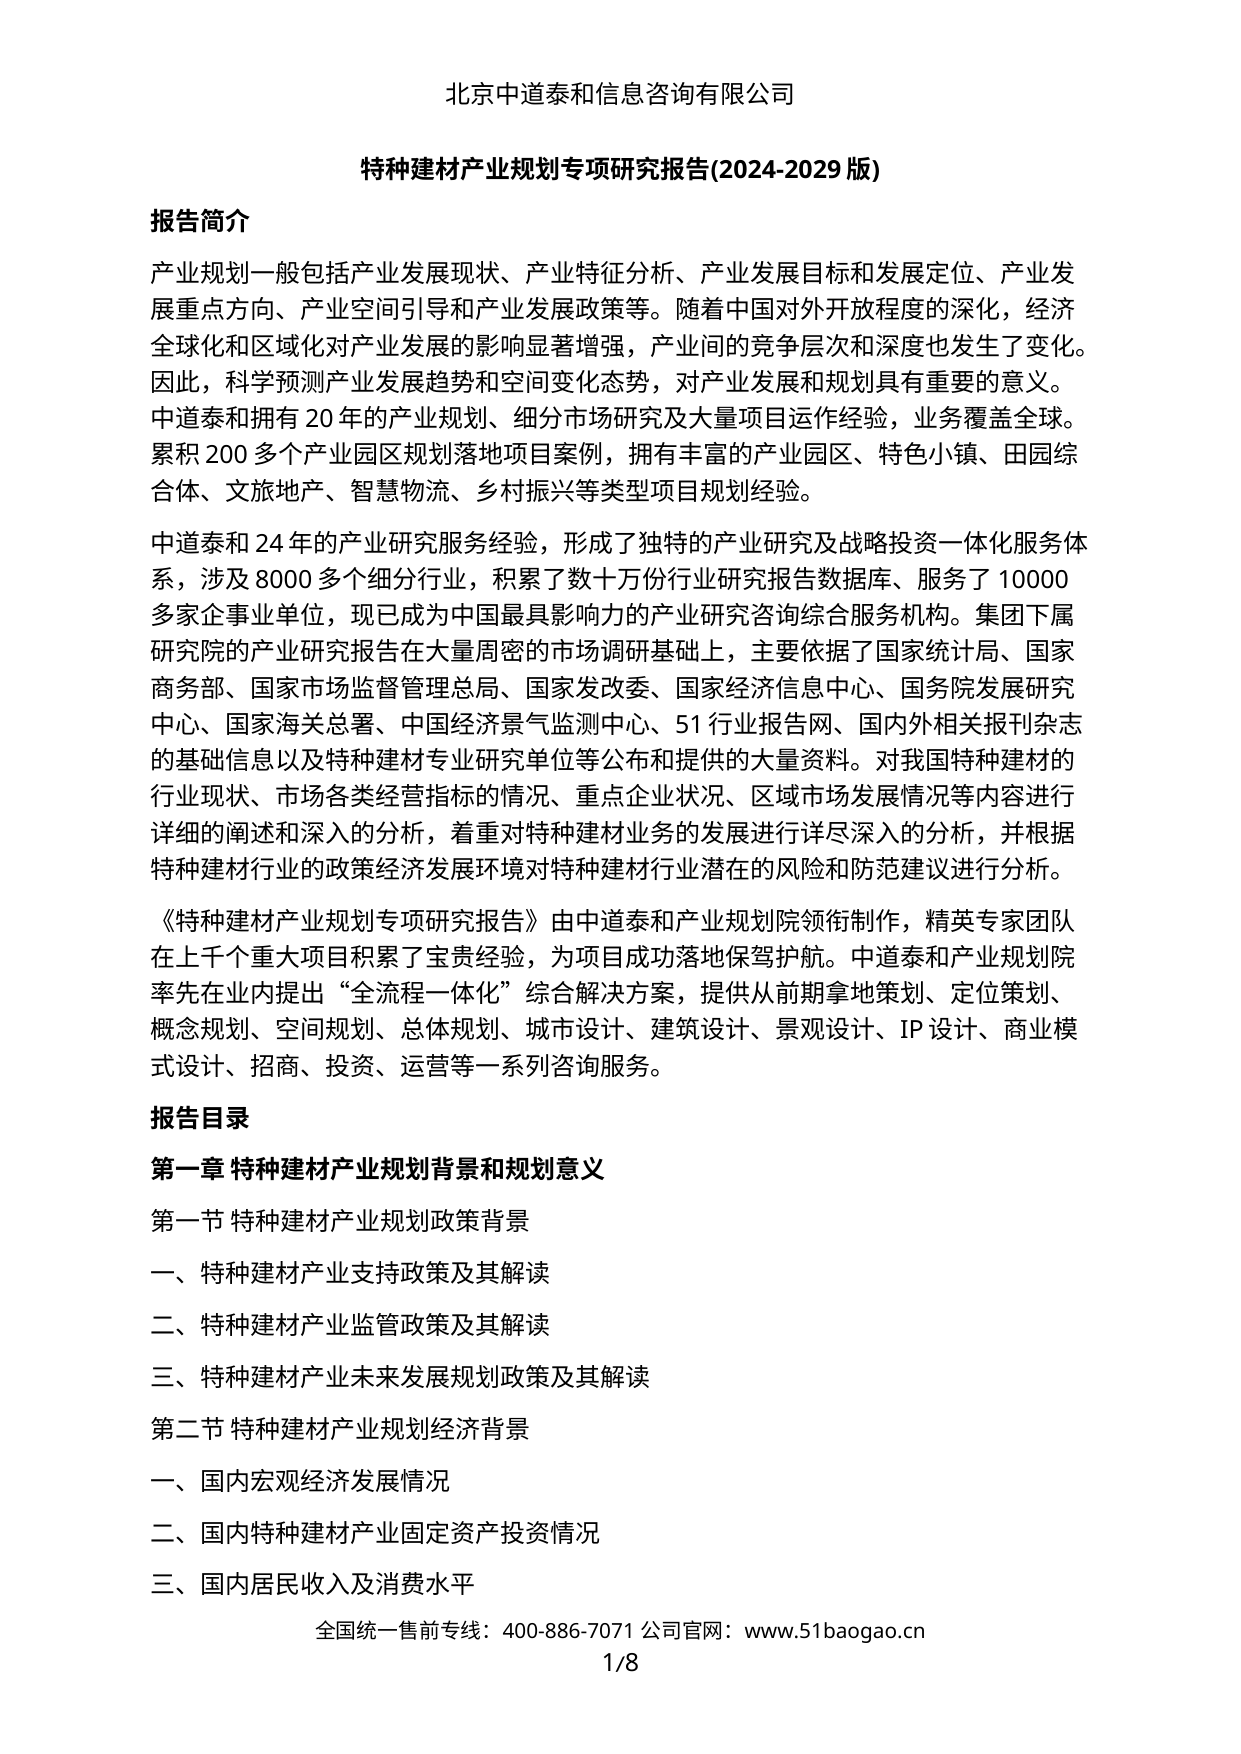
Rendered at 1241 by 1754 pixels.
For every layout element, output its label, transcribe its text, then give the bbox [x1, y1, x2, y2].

text 报告目录 [150, 1098, 1090, 1134]
text 第一节 特种建材产业规划政策背景 [150, 1202, 1090, 1238]
text 三、国内居民收入及消费水平 [150, 1565, 1090, 1601]
text 特种建材产业规划专项研究报告(2024-2029版) [150, 150, 1090, 186]
text 一、国内宏观经济发展情况 [150, 1461, 1090, 1497]
text 一、特种建材产业支持政策及其解读 [150, 1254, 1090, 1290]
text 二、国内特种建材产业固定资产投资情况 [150, 1513, 1090, 1549]
text 第二节 特种建材产业规划经济背景 [150, 1409, 1090, 1446]
text 《特种建材产业规划专项研究报告》由中道泰和产业规划院领衔制作，精英专家团队在上千个重大项目积累了宝贵经验，为项目成功落地保驾护航。中道泰和产业规划院率先在业内提出“全流程一体化”综合解决方案，提供从前期拿地策划、定位策划、概念规划、空间规划、总体规划、城市设计、建筑设计、景观设计、IP设计、商业模式设计、招商、投资、运营等一系列咨询服务。 [150, 901, 1090, 1082]
text 第一章 特种建材产业规划背景和规划意义 [150, 1150, 1090, 1186]
text 中道泰和24年的产业研究服务经验，形成了独特的产业研究及战略投资一体化服务体系，涉及8000多个细分行业，积累了数十万份行业研究报告数据库、服务了10000多家企事业单位，现已成为中国最具影响力的产业研究咨询综合服务机构。集团下属研究院的产业研究报告在大量周密的市场调研基础上，主要依据了国家统计局、国家商务部、国家市场监督管理总局、国家发改委、国家经济信息中心、国务院发展研究中心、国家海关总署、中国经济景气监测中心、51行业报告网、国内外相关报刊杂志的基础信息以及特种建材专业研究单位等公布和提供的大量资料。对我国特种建材的行业现状、市场各类经营指标的情况、重点企业状况、区域市场发展情况等内容进行详细的阐述和深入的分析，着重对特种建材业务的发展进行详尽深入的分析，并根据特种建材行业的政策经济发展环境对特种建材行业潜在的风险和防范建议进行分析。 [150, 523, 1090, 886]
text 产业规划一般包括产业发展现状、产业特征分析、产业发展目标和发展定位、产业发展重点方向、产业空间引导和产业发展政策等。随着中国对外开放程度的深化，经济全球化和区域化对产业发展的影响显著增强，产业间的竞争层次和深度也发生了变化。因此，科学预测产业发展趋势和空间变化态势，对产业发展和规划具有重要的意义。中道泰和拥有20年的产业规划、细分市场研究及大量项目运作经验，业务覆盖全球。累积200多个产业园区规划落地项目案例，拥有丰富的产业园区、特色小镇、田园综合体、文旅地产、智慧物流、乡村振兴等类型项目规划经验。 [150, 254, 1090, 507]
text 报告简介 [150, 202, 1090, 238]
text 三、特种建材产业未来发展规划政策及其解读 [150, 1357, 1090, 1394]
text 二、特种建材产业监管政策及其解读 [150, 1306, 1090, 1342]
